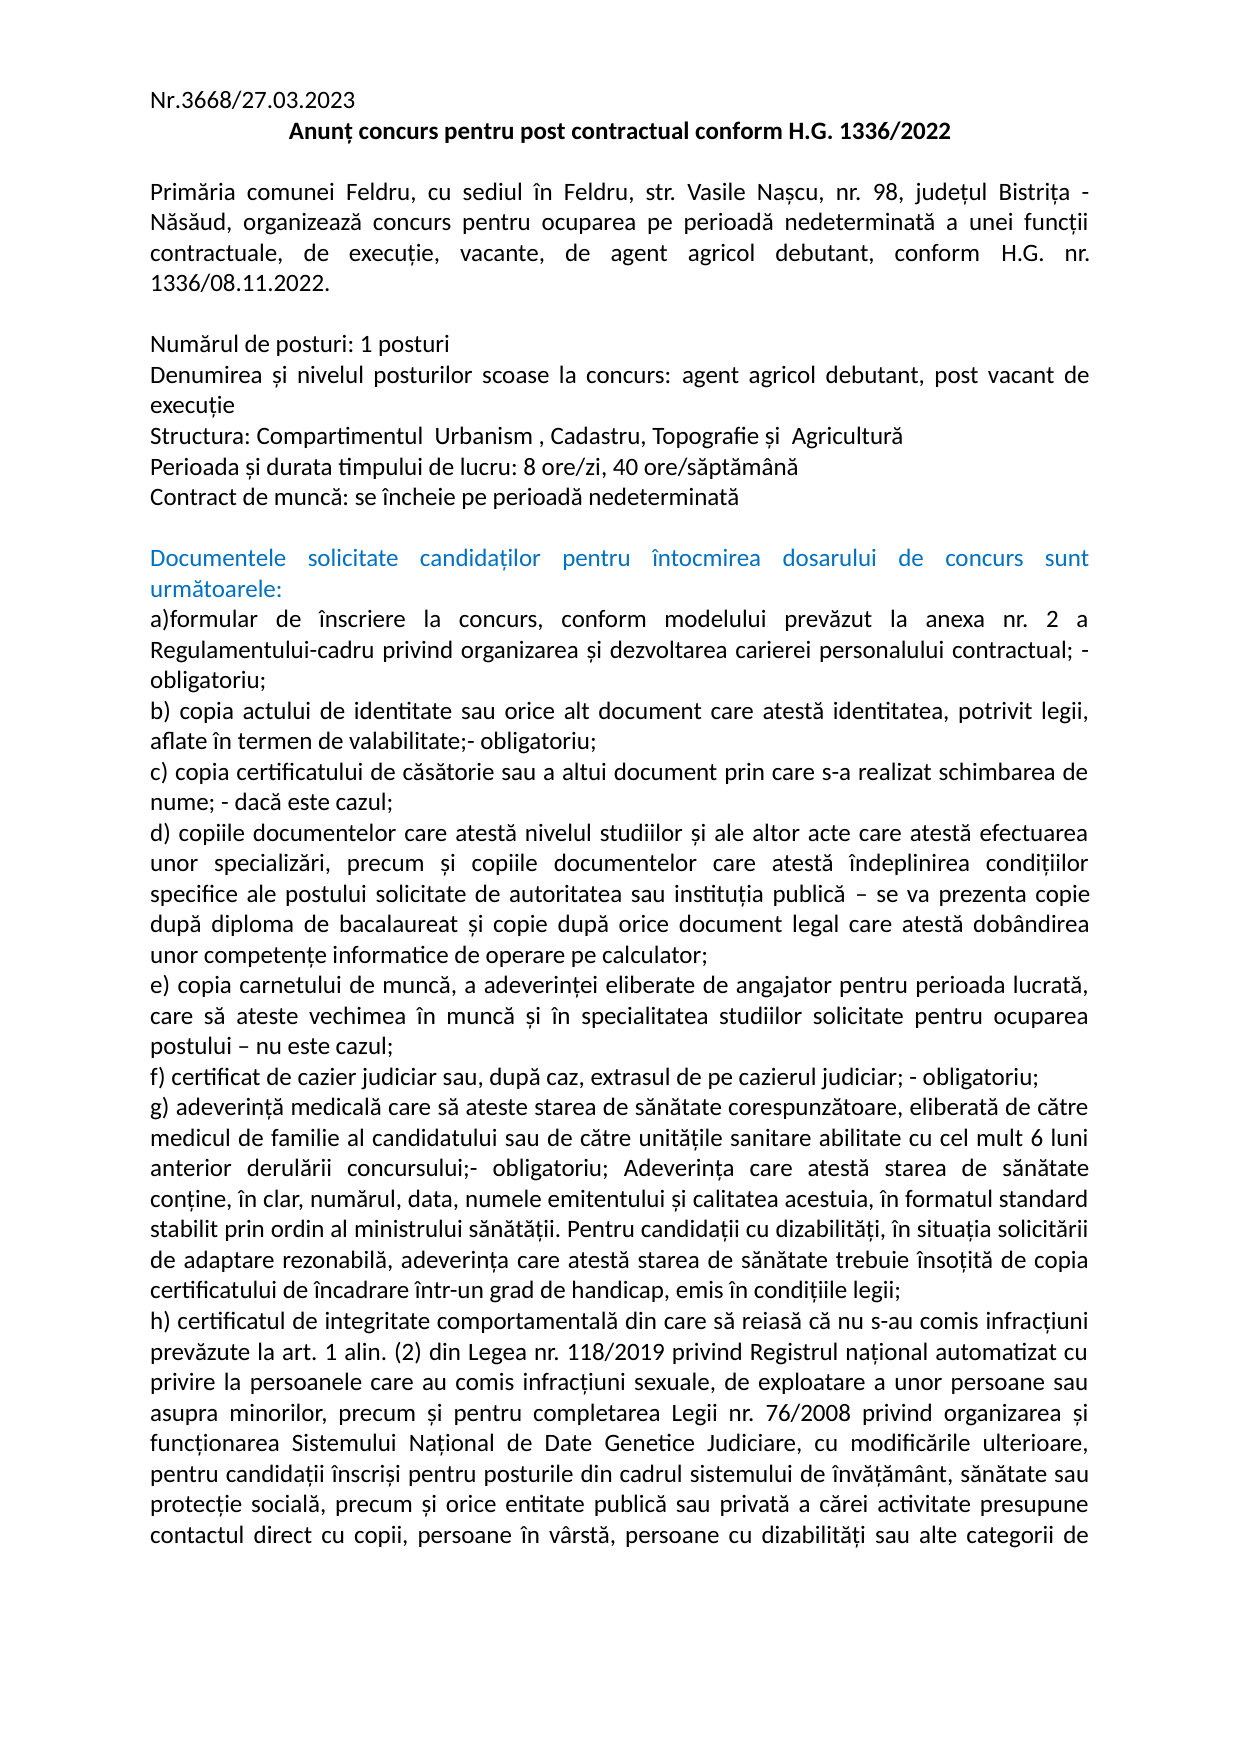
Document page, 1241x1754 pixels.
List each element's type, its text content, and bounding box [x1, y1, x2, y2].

text e) copia carnetului de muncă, a adeverinței eliberate de angajator pentru perioada lucrată, care să ateste vechimea în muncă și în specialitatea studiilor solicitate pentru ocuparea postului – nu este cazul; [150, 969, 1090, 1061]
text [150, 1305, 1090, 1549]
text g) adeverință medicală care să ateste starea de sănătate corespunzătoare, eliberată de către medicul de familie al candidatului sau de către unitățile sanitare abilitate cu cel mult 6 luni anterior derulării concursului;- obligatoriu; Adeverința care atestă starea de sănătate conține, în clar, numărul, data, numele emitentului și calitatea acestuia, în formatul standard stabilit prin ordin al ministrului sănătății. Pentru candidații cu dizabilități, în situația solicitării de adaptare rezonabilă, adeverința care atestă starea de sănătate trebuie însoțită de copia certificatului de încadrare într-un grad de handicap, emis în condițiile legii; [150, 1092, 1090, 1305]
text c) copia certificatului de căsătorie sau a altui document prin care s-a realizat schimbarea de nume; - dacă este cazul; [150, 756, 1090, 817]
text Structura: Compartimentul Urbanism , Cadastru, Topografie și Agricultură [150, 420, 1090, 451]
text f) certificat de cazier judiciar sau, după caz, extrasul de pe cazierul judiciar; - obligatoriu; [150, 1061, 1090, 1092]
text d) copiile documentelor care atestă nivelul studiilor și ale altor acte care atestă efectuarea unor specializări, precum și copiile documentelor care atestă îndeplinirea condițiilor specifice ale postului solicitate de autoritatea sau instituția publică – se va prezenta copie după diploma de bacalaureat și copie după orice document legal care atestă dobândirea unor competențe informatice de operare pe calculator; [150, 817, 1090, 969]
text Nr.3668/27.03.2023 [150, 84, 1090, 115]
text Perioada și durata timpului de lucru: 8 ore/zi, 40 ore/săptămână [150, 451, 1090, 481]
text Anunț concurs pentru post contractual conform H.G. 1336/2022 [150, 115, 1090, 145]
text Denumirea și nivelul posturilor scoase la concurs: agent agricol debutant, post vacant de execuție [150, 359, 1090, 420]
text Numărul de posturi: 1 posturi [150, 328, 1090, 359]
text a)formular de înscriere la concurs, conform modelului prevăzut la anexa nr. 2 a Regulamentului-cadru privind organizarea și dezvoltarea carierei personalului contractual; - obligatoriu; [150, 603, 1090, 695]
text b) copia actului de identitate sau orice alt document care atestă identitatea, potrivit legii, aflate în termen de valabilitate;- obligatoriu; [150, 695, 1090, 756]
text Contract de muncă: se încheie pe perioadă nedeterminată [150, 481, 1090, 512]
text Primăria comunei Feldru, cu sediul în Feldru, str. Vasile Nașcu, nr. 98, județul Bistrița - Năsăud, organizează concurs pentru ocuparea pe perioadă nedeterminată a unei funcții contractuale, de execuție, vacante, de agent agricol debutant, conform H.G. nr. 1336/08.11.2022. [150, 176, 1090, 298]
text Documentele solicitate candidaților pentru întocmirea dosarului de concurs sunt următoarele: [150, 542, 1090, 603]
